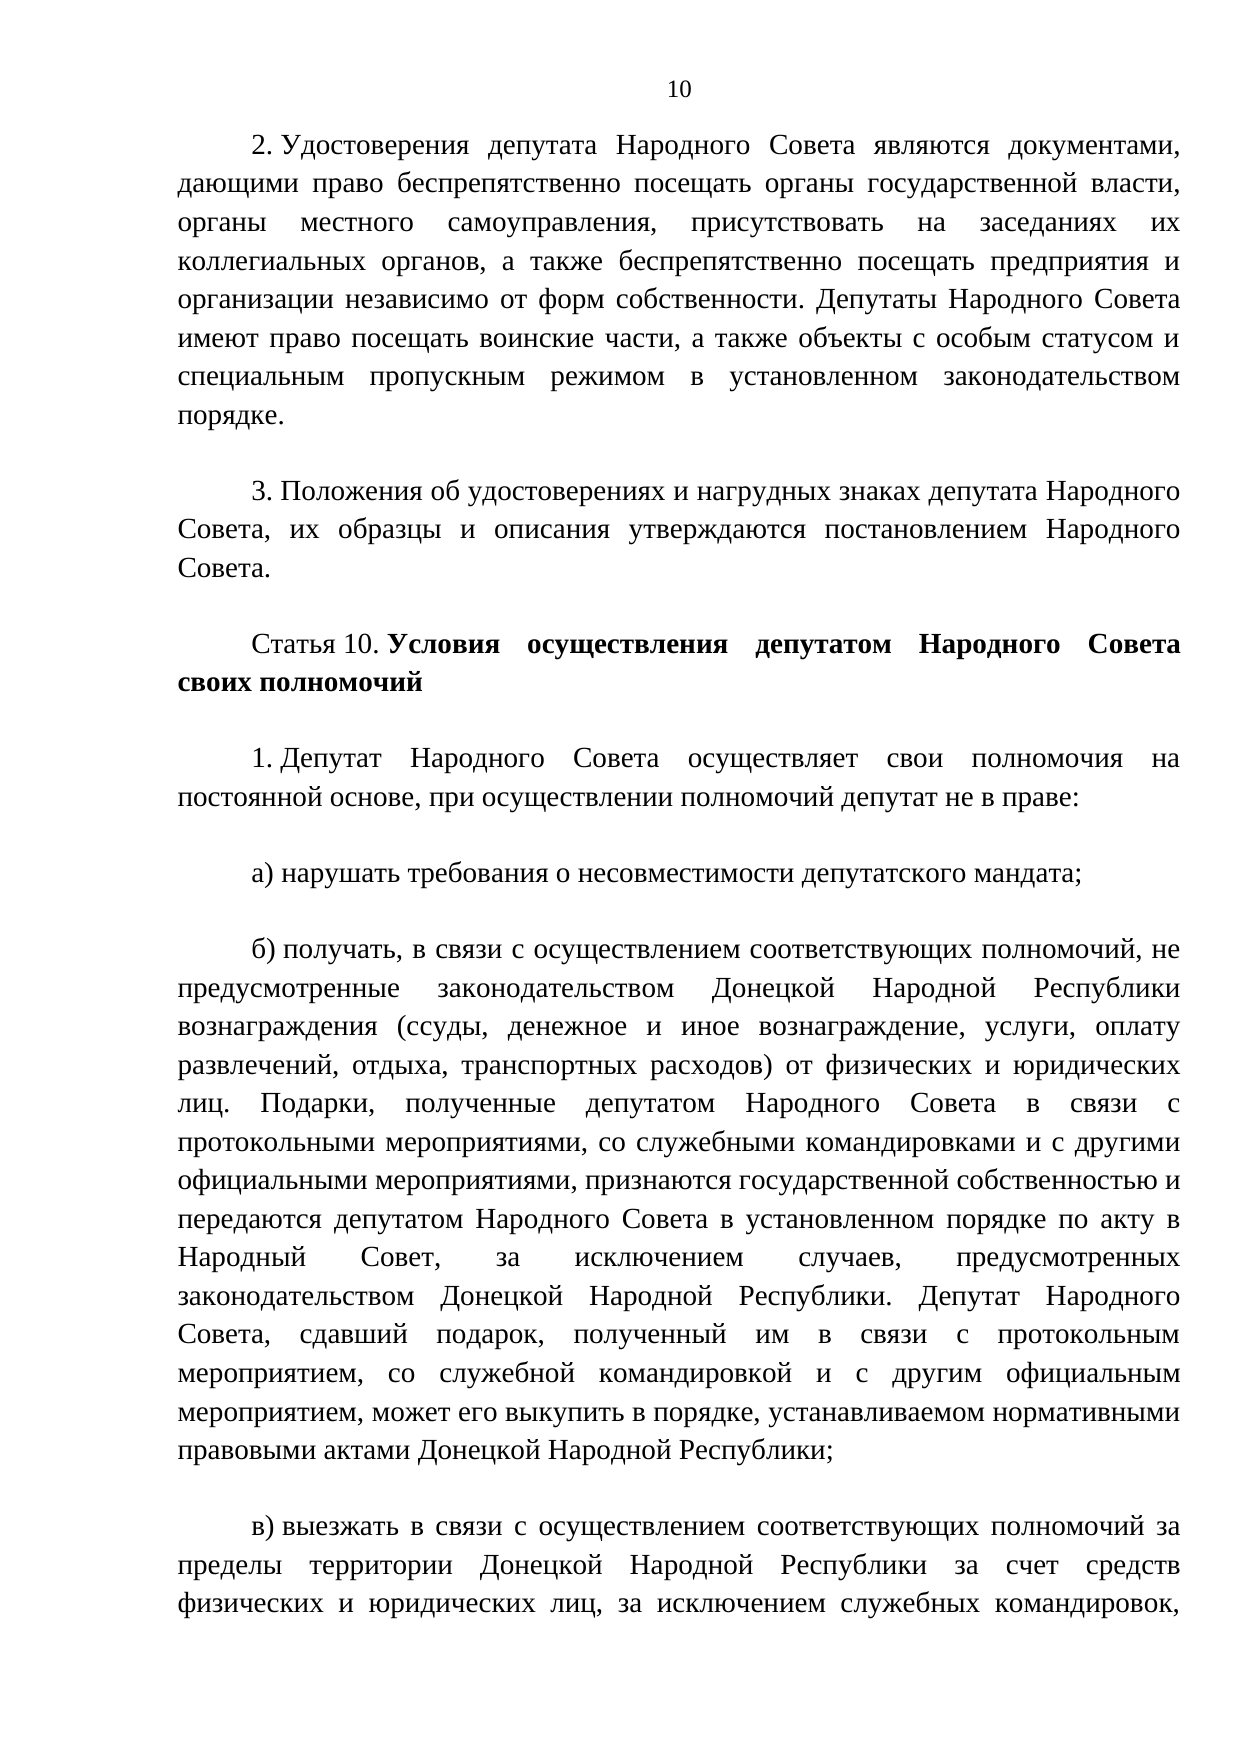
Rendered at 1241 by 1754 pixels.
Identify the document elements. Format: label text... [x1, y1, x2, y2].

text а) нарушать требования о несовместимости депутатского мандата; [177, 855, 1181, 889]
text 1. Депутат Народного Совета осуществляет свои полномочия на постоянной основе, при осуществлении полномочий депутат не в праве: [177, 741, 1181, 813]
text 2. Удостоверения депутата Народного Совета являются документами, дающими право беспрепятственно посещать органы государственной власти, органы местного самоуправления, присутствовать на заседаниях их коллегиальных органов, а также беспрепятственно посещать предприятия и организации независимо от форм собственности. Депутаты Народного Совета имеют право посещать воинские части, а также объекты с особым статусом и специальным пропускным режимом в установленном законодательством порядке. [177, 127, 1181, 430]
text 3. Положения об удостоверениях и нагрудных знаках депутата Народного Совета, их образцы и описания утверждаются постановлением Народного Совета. [177, 473, 1181, 583]
text б) получать, в связи с осуществлением соответствующих полномочий, не предусмотренные законодательством Донецкой Народной Республики вознаграждения (ссуды, денежное и иное вознаграждение, услуги, оплату развлечений, отдыха, транспортных расходов) от физических и юридических лиц. Подарки, полученные депутатом Народного Совета в связи с протокольными мероприятиями, со служебными командировками и с другими официальными мероприятиями, признаются государственной собственностью и передаются депутатом Народного Совета в установленном порядке по акту в Народный Совет, за исключением случаев, предусмотренных законодательством Донецкой Народной Республики. Депутат Народного Совета, сдавший подарок, полученный им в связи с протокольным мероприятием, со служебной командировкой и с другим официальным мероприятием, может его выкупить в порядке, устанавливаемом нормативными правовыми актами Донецкой Народной Республики; [177, 931, 1181, 1466]
text Статья 10. Условия осуществления депутатом Народного Совета своих полномочий [177, 626, 1181, 698]
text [177, 1508, 1181, 1619]
